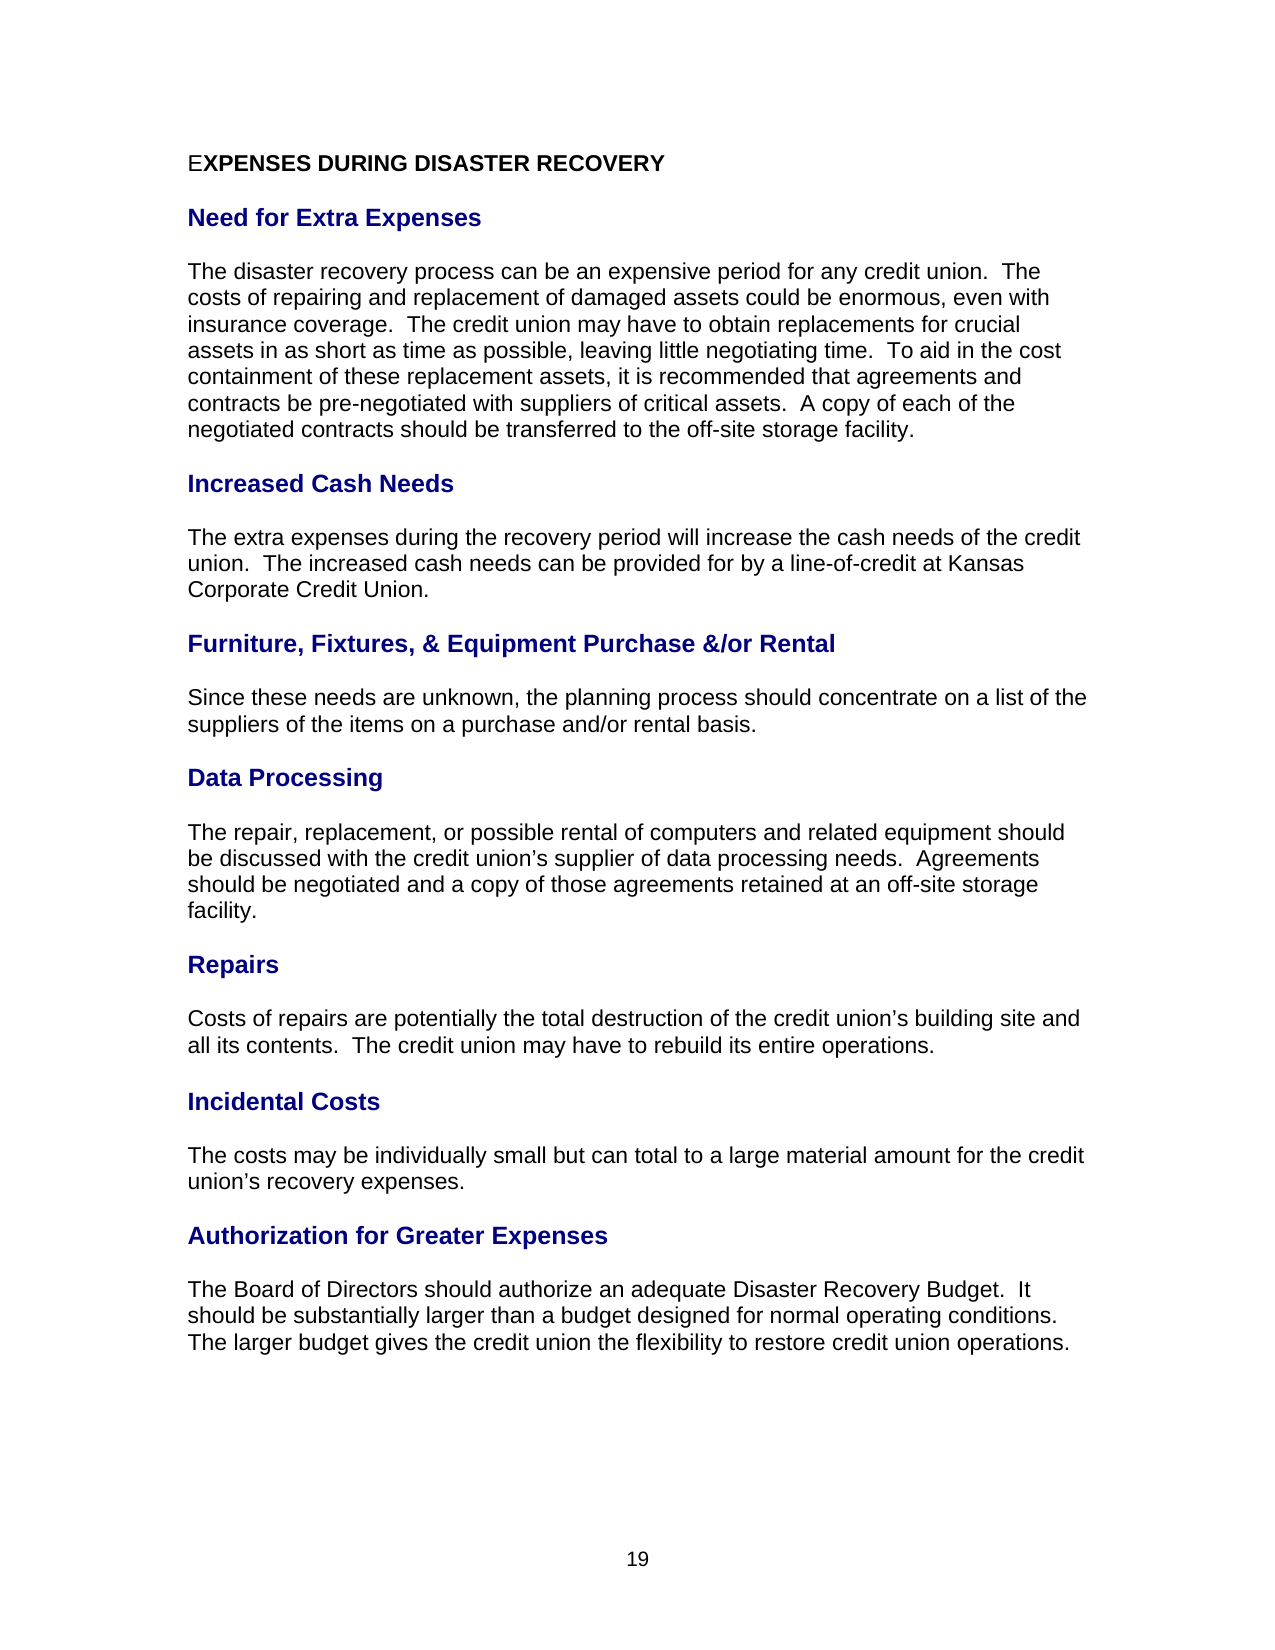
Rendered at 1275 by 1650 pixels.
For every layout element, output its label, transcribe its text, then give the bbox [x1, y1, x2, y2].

subtitle Authorization for Greater Expenses [187, 1221, 1087, 1250]
subtitle Furniture, Fixtures, & Equipment Purchase &/or Rental [187, 629, 1087, 658]
subtitle Increased Cash Needs [187, 469, 1087, 497]
text The repair, replacement, or possible rental of computers and related equipment should be discussed with the credit union’s supplier of data processing needs. Agreements should be negotiated and a copy of those agreements retained at an off-site storage facility. [187, 818, 1087, 924]
text The extra expenses during the recovery period will increase the cash needs of the credit union. The increased cash needs can be provided for by a line-of-credit at Kansas Corporate Credit Union. [187, 524, 1087, 603]
text EXPENSES DURING DISASTER RECOVERY [187, 150, 1087, 176]
text Costs of repairs are potentially the total destruction of the credit union’s building site and all its contents. The credit union may have to rebuild its entire operations. [187, 1005, 1087, 1058]
text Since these needs are unknown, the planning process should concentrate on a list of the suppliers of the items on a purchase and/or rental basis. [187, 684, 1087, 737]
subtitle Repairs [187, 950, 1087, 979]
text The Board of Directors should authorize an adequate Disaster Recovery Budget. It should be substantially larger than a budget designed for normal operating conditions. The larger budget gives the credit union the flexibility to restore credit union operations. [187, 1276, 1087, 1355]
subtitle Need for Extra Expenses [187, 203, 1087, 231]
subtitle Incidental Costs [187, 1087, 1087, 1116]
text The costs may be individually small but can total to a large material amount for the credit union’s recovery expenses. [187, 1142, 1087, 1194]
subtitle Data Processing [187, 763, 1087, 792]
text The disaster recovery process can be an expensive period for any credit union. The costs of repairing and replacement of damaged assets could be enormous, even with insurance coverage. The credit union may have to obtain replacements for crucial assets in as short as time as possible, leaving little negotiating time. To aid in the cost containment of these replacement assets, it is recommended that agreements and contracts be pre-negotiated with suppliers of critical assets. A copy of each of the negotiated contracts should be transferred to the off-site storage facility. [187, 258, 1087, 442]
